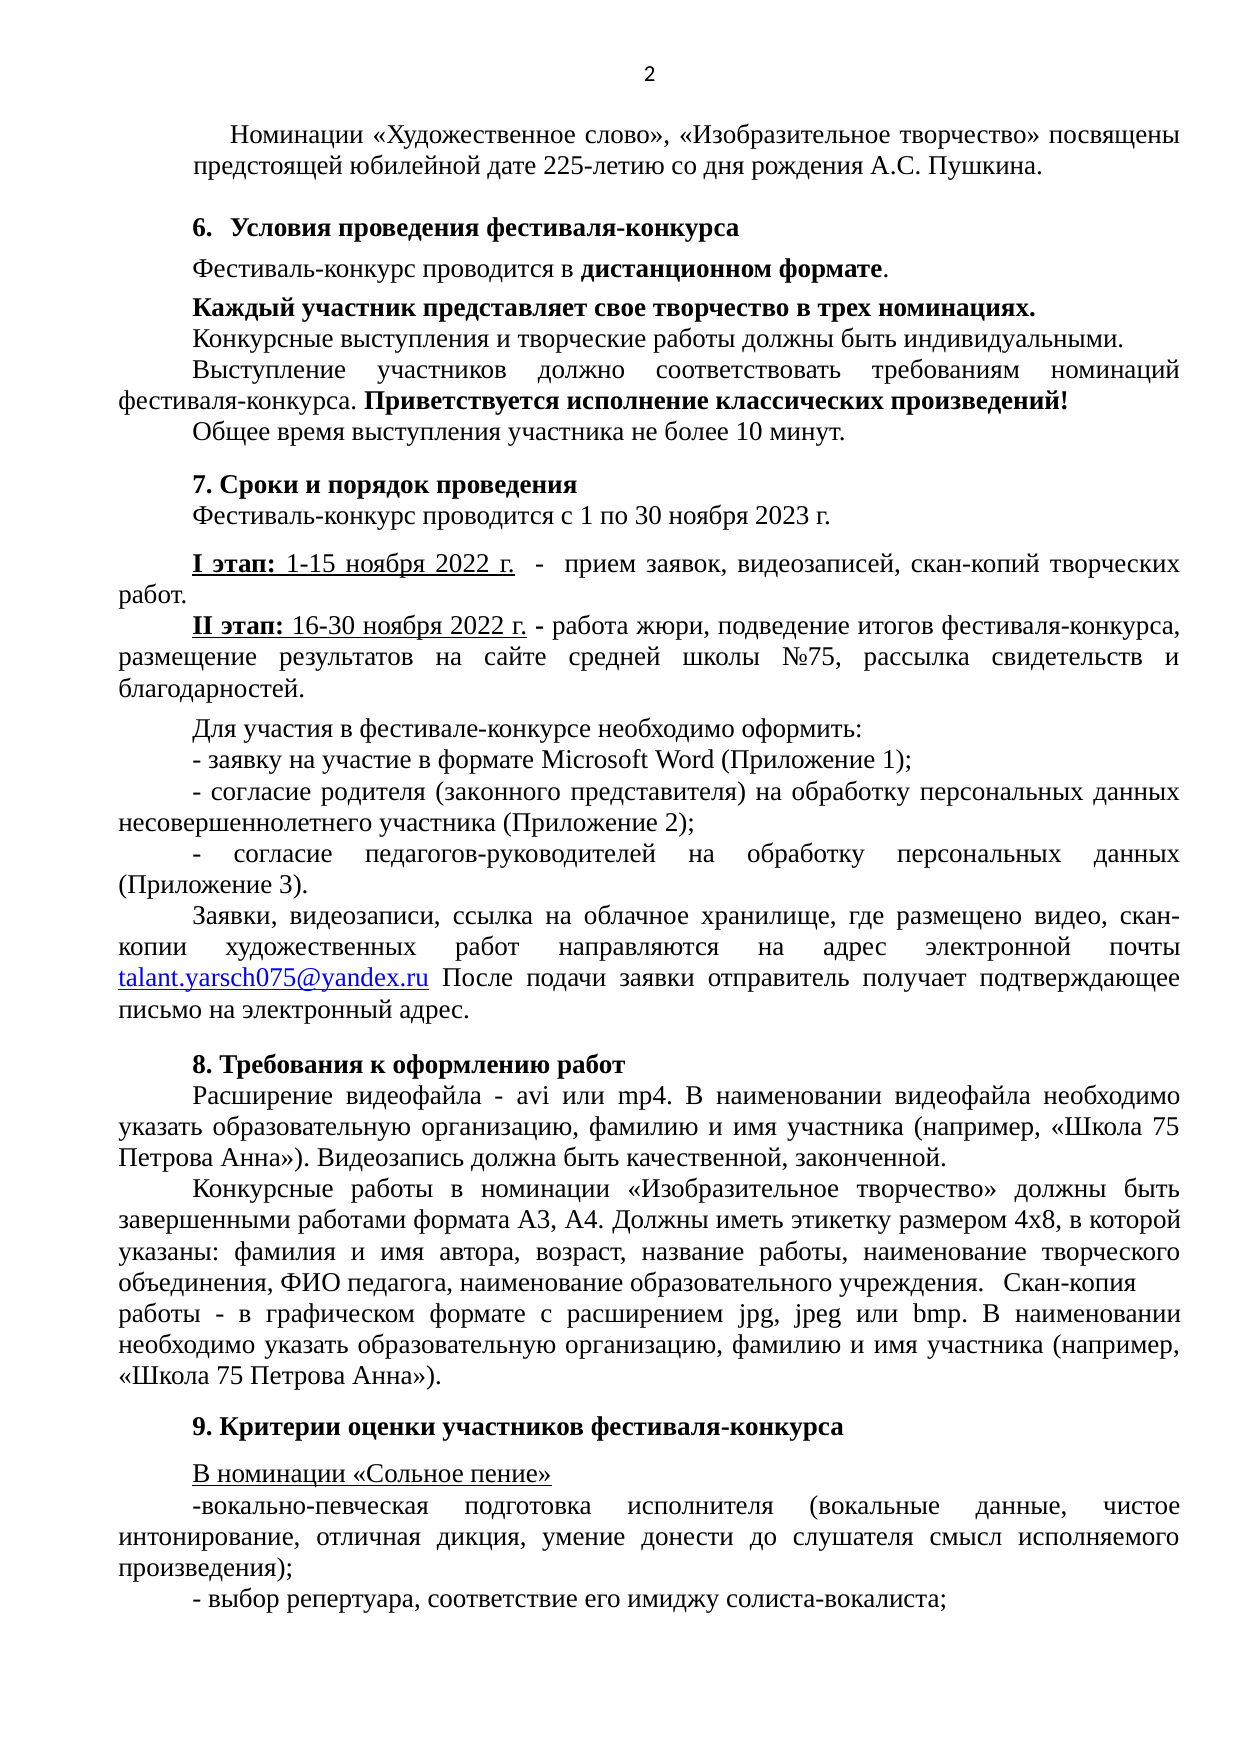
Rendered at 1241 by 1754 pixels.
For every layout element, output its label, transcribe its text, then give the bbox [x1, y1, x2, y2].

text Фестиваль-конкурс проводится в дистанционном формате. [192, 252, 1181, 283]
text - согласие педагогов-руководителей на обработку персональных данных (Приложение 3). [118, 837, 1181, 899]
text 7. Сроки и порядок проведения [118, 468, 1181, 499]
text Общее время выступления участника не более 10 минут. [118, 415, 1181, 446]
text Номинации «Художественное слово», «Изобразительное творчество» посвящены предстоящей юбилейной дате 225-летию со дня рождения А.С. Пушкина. [193, 118, 1181, 180]
text В номинации «Сольное пение» [118, 1458, 1181, 1489]
text II этап: 16-30 ноября 2022 г. - работа жюри, подведение итогов фестиваля-конкурса, размещение результатов на сайте средней школы №75, рассылка свидетельств и благодарностей. [118, 609, 1181, 703]
text - согласие родителя (законного представителя) на обработку персональных данных несовершеннолетнего участника (Приложение 2); [118, 775, 1181, 837]
text Каждый участник представляет свое творчество в трех номинациях. [118, 291, 1181, 322]
text Конкурсные работы в номинации «Изобразительное творчество» должны быть завершенными работами формата А3, А4. Должны иметь этикетку размером 4х8, в которой указаны: фамилия и имя автора, возраст, название работы, наименование творческого объединения, ФИО педагога, наименование образовательного учреждения. Скан-копия работы - в графическом формате с расширением jpg, jpeg или bmp. В наименовании необходимо указать образовательную организацию, фамилию и имя участника (например, «Школа 75 Петрова Анна»). [118, 1172, 1181, 1391]
text Фестиваль-конкурс проводится с 1 по 30 ноября 2023 г. [118, 499, 1181, 530]
text Заявки, видеозаписи, ссылка на облачное хранилище, где размещено видео, скан-копии художественных работ направляются на адрес электронной почты talant.yarsch075@yandex.ru После подачи заявки отправитель получает подтверждающее письмо на электронный адрес. [118, 899, 1181, 1024]
text Для участия в фестивале-конкурсе необходимо оформить: [118, 712, 1181, 743]
text Выступление участников должно соответствовать требованиям номинаций фестиваля-конкурса. Приветствуется исполнение классических произведений! [118, 353, 1181, 415]
list Условия проведения фестиваля-конкурса [192, 212, 1181, 243]
text I этап: 1-15 ноября 2022 г. - прием заявок, видеозаписей, скан-копий творческих работ. [118, 547, 1181, 609]
text - заявку на участие в формате Microsoft Word (Приложение 1); [118, 743, 1181, 775]
text Расширение видеофайла - avi или mp4. В наименовании видеофайла необходимо указать образовательную организацию, фамилию и имя участника (например, «Школа 75 Петрова Анна»). Видеозапись должна быть качественной, законченной. [118, 1079, 1181, 1172]
text Конкурсные выступления и творческие работы должны быть индивидуальными. [118, 322, 1181, 353]
text 9. Критерии оценки участников фестиваля-конкурса [118, 1410, 1181, 1441]
text - выбор репертуара, соответствие его имиджу солиста-вокалиста; [118, 1582, 1181, 1613]
text -вокально-певческая подготовка исполнителя (вокальные данные, чистое интонирование, отличная дикция, умение донести до слушателя смысл исполняемого произведения); [118, 1489, 1181, 1582]
text 8. Требования к оформлению работ [118, 1048, 1181, 1079]
